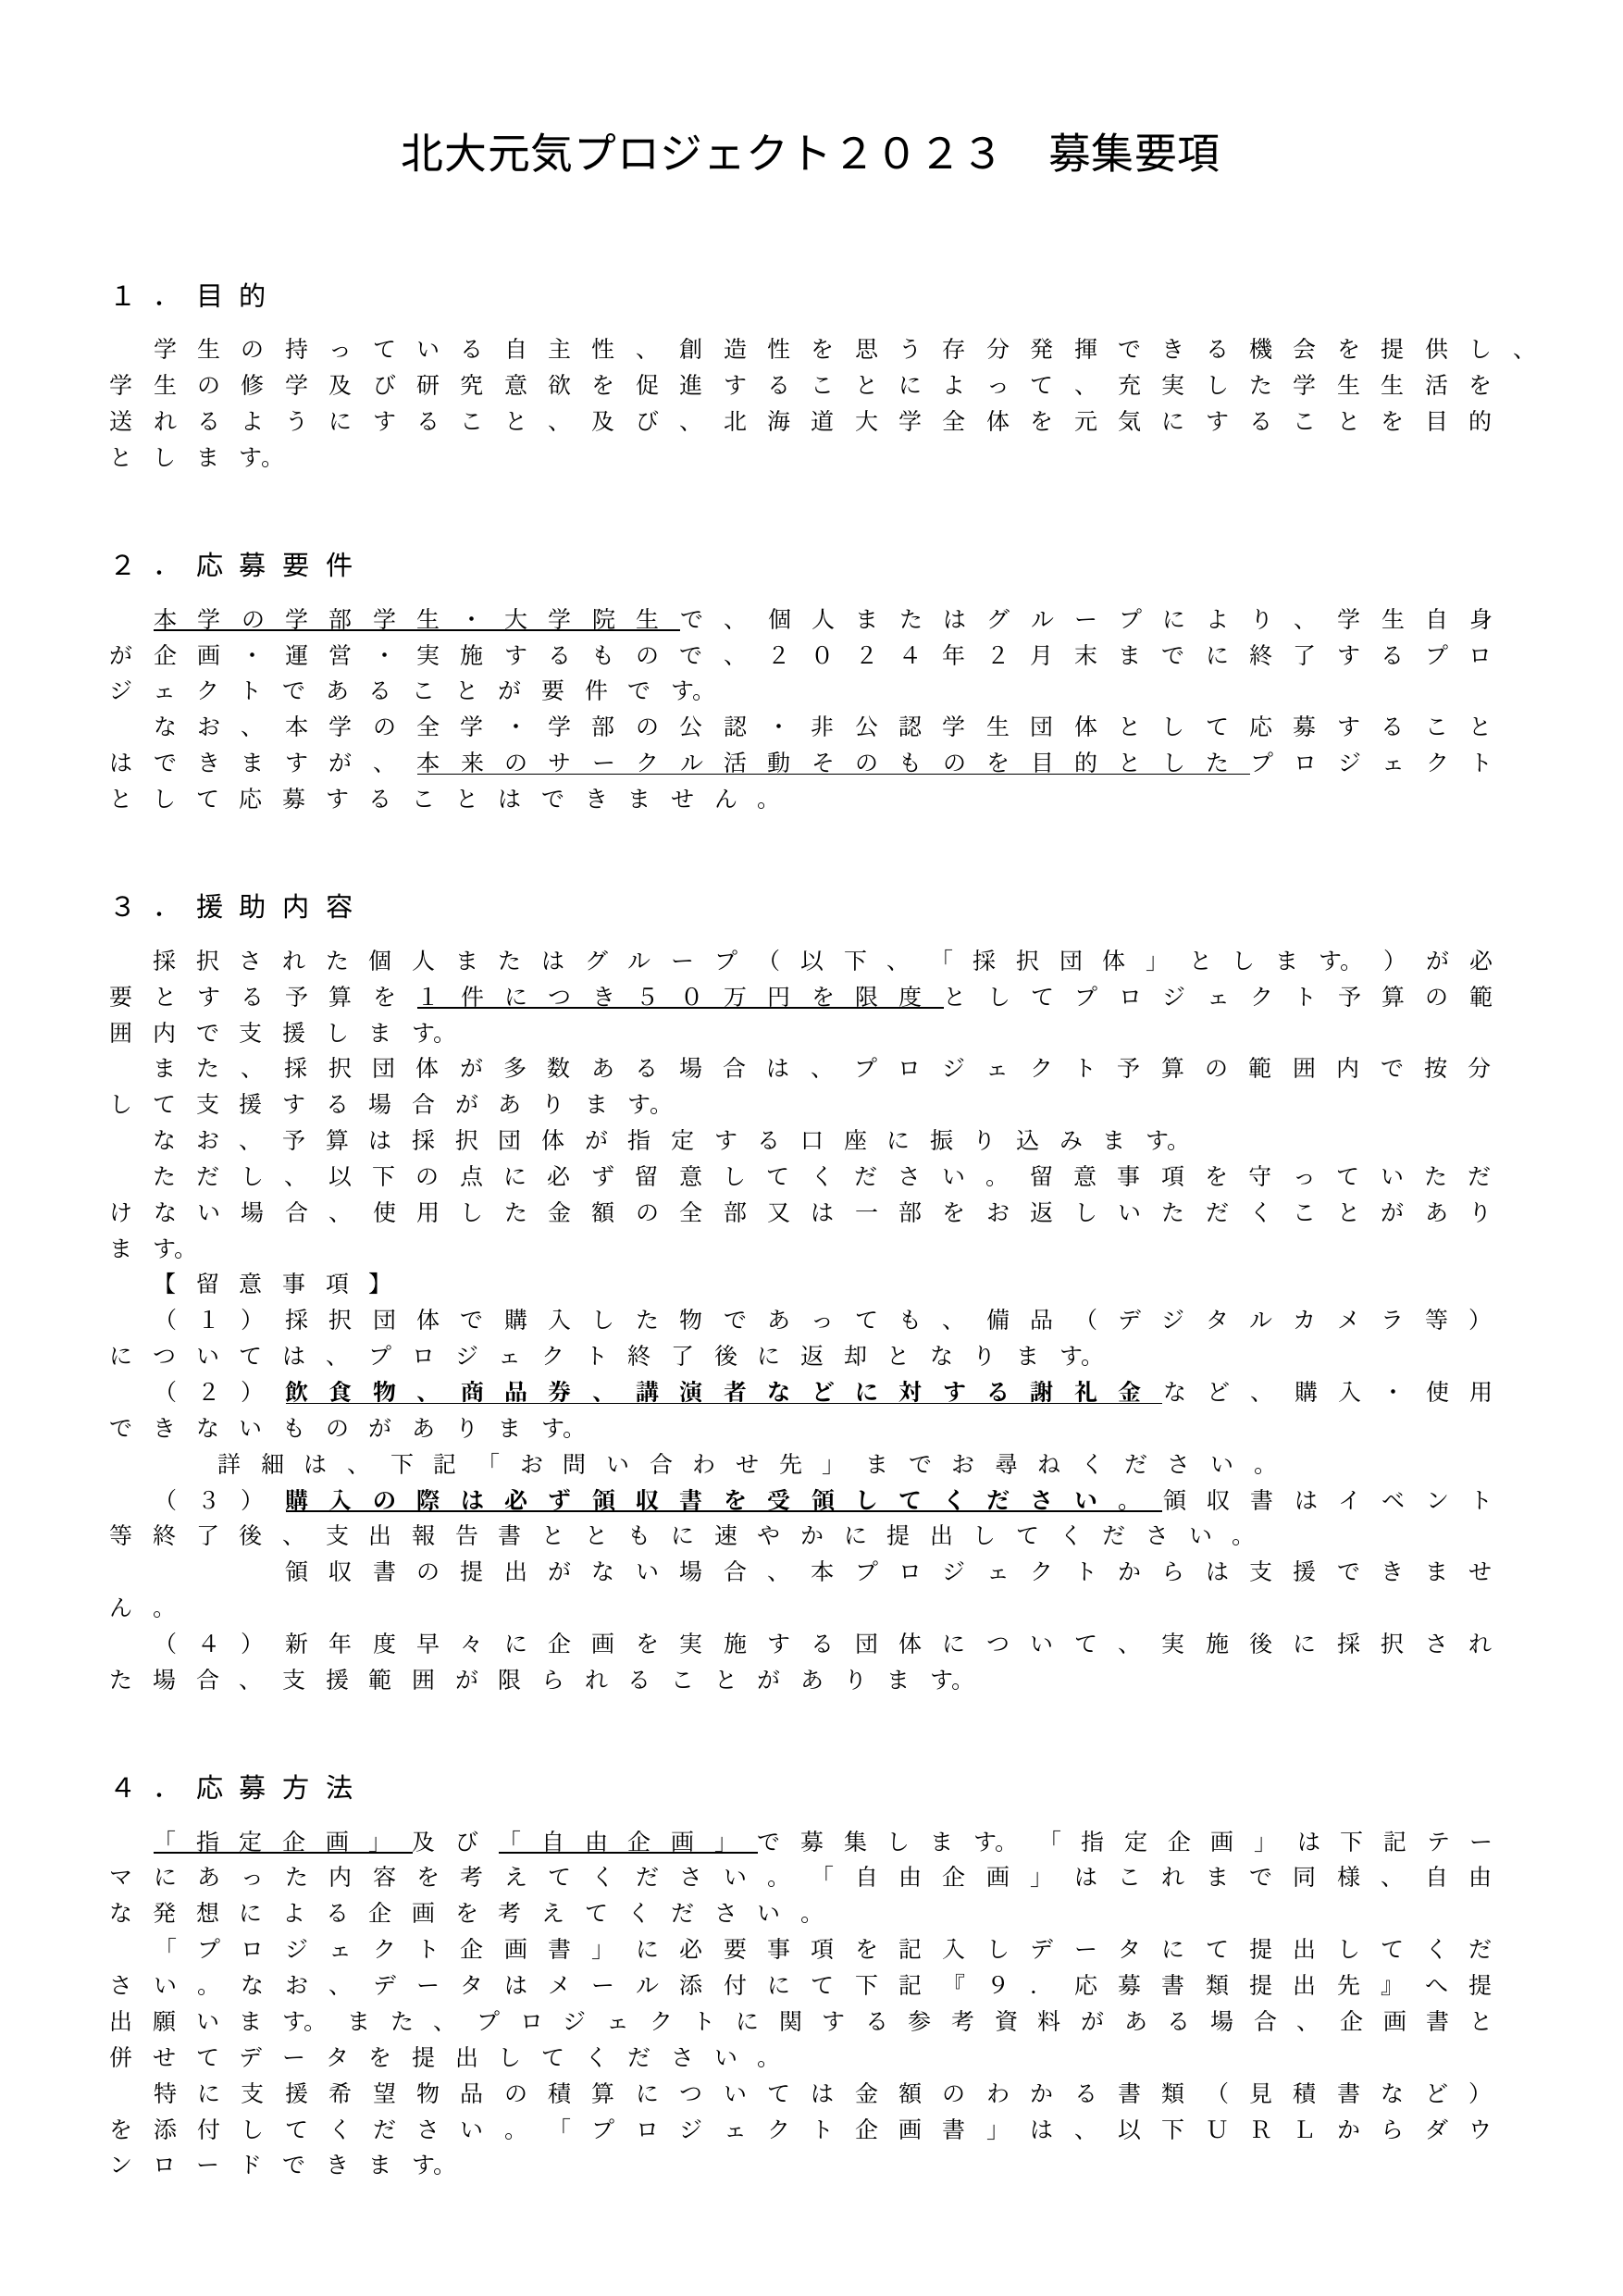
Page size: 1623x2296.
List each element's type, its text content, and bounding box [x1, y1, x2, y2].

text 北大元気プロジェクト２０２３ 募集要項 [110, 114, 1513, 186]
text （２）飲食物、商品券、講演者などに対する謝礼金など、購入・使用できないものがあります。 [110, 1372, 1513, 1445]
text ４．応募方法 [110, 1750, 1513, 1822]
text 【留意事項】 [110, 1265, 1513, 1301]
text （１）採択団体で購入した物であっても、備品（デジタルカメラ等）については、プロジェクト終了後に返却となります。 [110, 1301, 1513, 1372]
text ただし、以下の点に必ず留意してください。留意事項を守っていただけない場合、使用した金額の全部又は一部をお返しいただくことがあります。 [110, 1157, 1513, 1265]
text 詳細は、下記「お問い合わせ先」までお尋ねください。 [110, 1445, 1513, 1481]
text 「指定企画」及び「自由企画」で募集します。「指定企画」は下記テーマにあった内容を考えてください。「自由企画」はこれまで同様、自由な発想による企画を考えてください。 [110, 1822, 1513, 1930]
text なお、予算は採択団体が指定する口座に振り込みます。 [110, 1121, 1513, 1157]
text 本学の学部学生・大学院生で、個人またはグループにより、学生自身が企画・運営・実施するもので、２０２４年２月末までに終了するプロジェクトであることが要件です。 [110, 600, 1513, 707]
text 領収書の提出がない場合、本プロジェクトからは支援できません。 [110, 1552, 1513, 1624]
text ２．応募要件 [110, 527, 1513, 600]
text ３．援助内容 [110, 869, 1513, 941]
text （３）購入の際は必ず領収書を受領してください。領収書はイベント等終了後、支出報告書とともに速やかに提出してください。 [110, 1481, 1513, 1552]
text また、採択団体が多数ある場合は、プロジェクト予算の範囲内で按分して支援する場合があります。 [110, 1049, 1513, 1121]
text 「プロジェクト企画書」に必要事項を記入しデータにて提出してください。なお、データはメール添付にて下記『９．応募書類提出先』へ提出願います。また、プロジェクトに関する参考資料がある場合、企画書と併せてデータを提出してください。 [110, 1930, 1513, 2074]
text １．目的 [110, 258, 1513, 330]
text 特に支援希望物品の積算については金額のわかる書類（見積書など）を添付してください。「プロジェクト企画書」は、以下ＵＲＬからダウンロードできます。 [110, 2074, 1513, 2181]
text 採択された個人またはグループ（以下、「採択団体」とします。）が必要とする予算を１件につき５０万円を限度としてプロジェクト予算の範囲内で支援します。 [110, 941, 1513, 1049]
text （４）新年度早々に企画を実施する団体について、実施後に採択された場合、支援範囲が限られることがあります。 [110, 1624, 1513, 1696]
text 学生の持っている自主性、創造性を思う存分発揮できる機会を提供し、学生の修学及び研究意欲を促進することによって、充実した学生生活を送れるようにすること、及び、北海道大学全体を元気にすることを目的とします。 [110, 330, 1513, 474]
text なお、本学の全学・学部の公認・非公認学生団体として応募することはできますが、本来のサークル活動そのものを目的としたプロジェクトとして応募することはできません。 [110, 707, 1513, 815]
